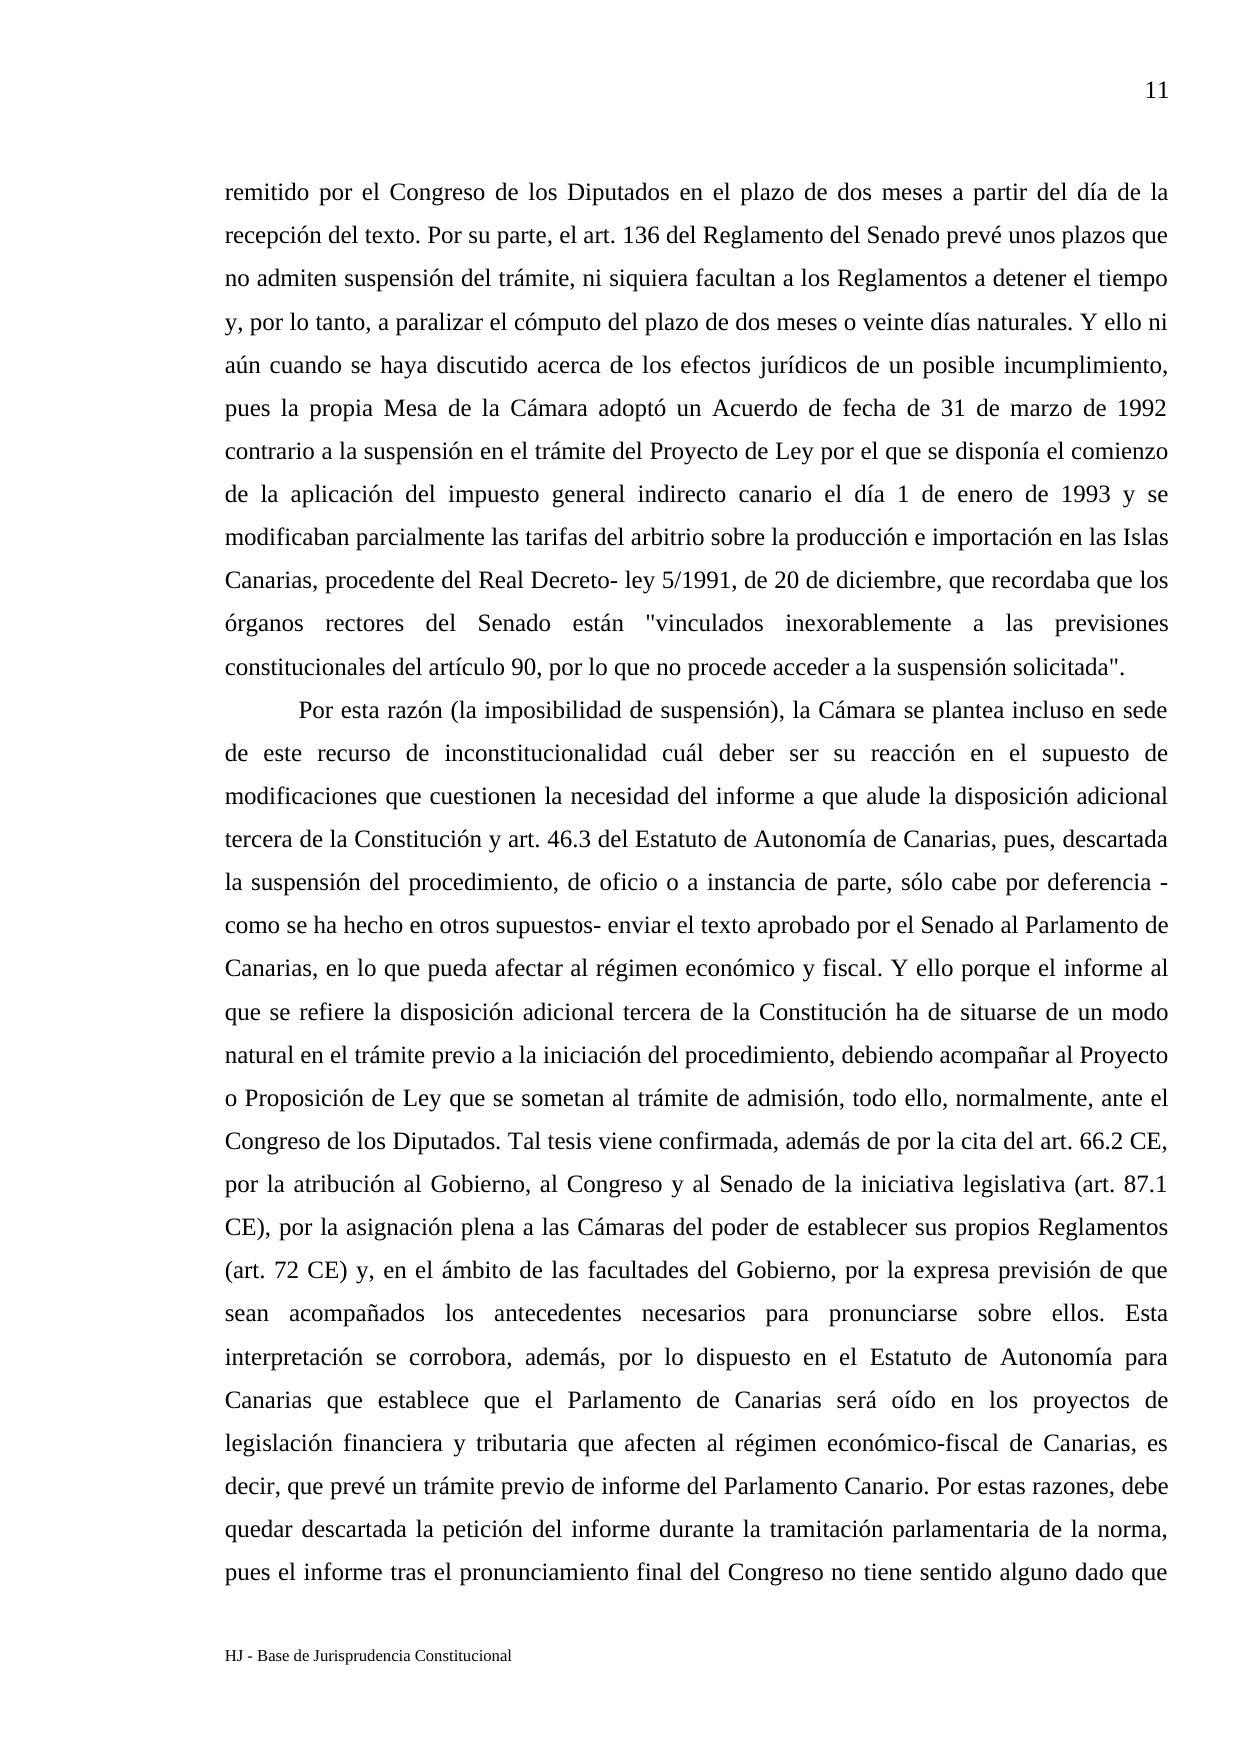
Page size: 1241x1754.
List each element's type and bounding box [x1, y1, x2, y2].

text [224, 177, 1169, 680]
text [224, 695, 1169, 1586]
